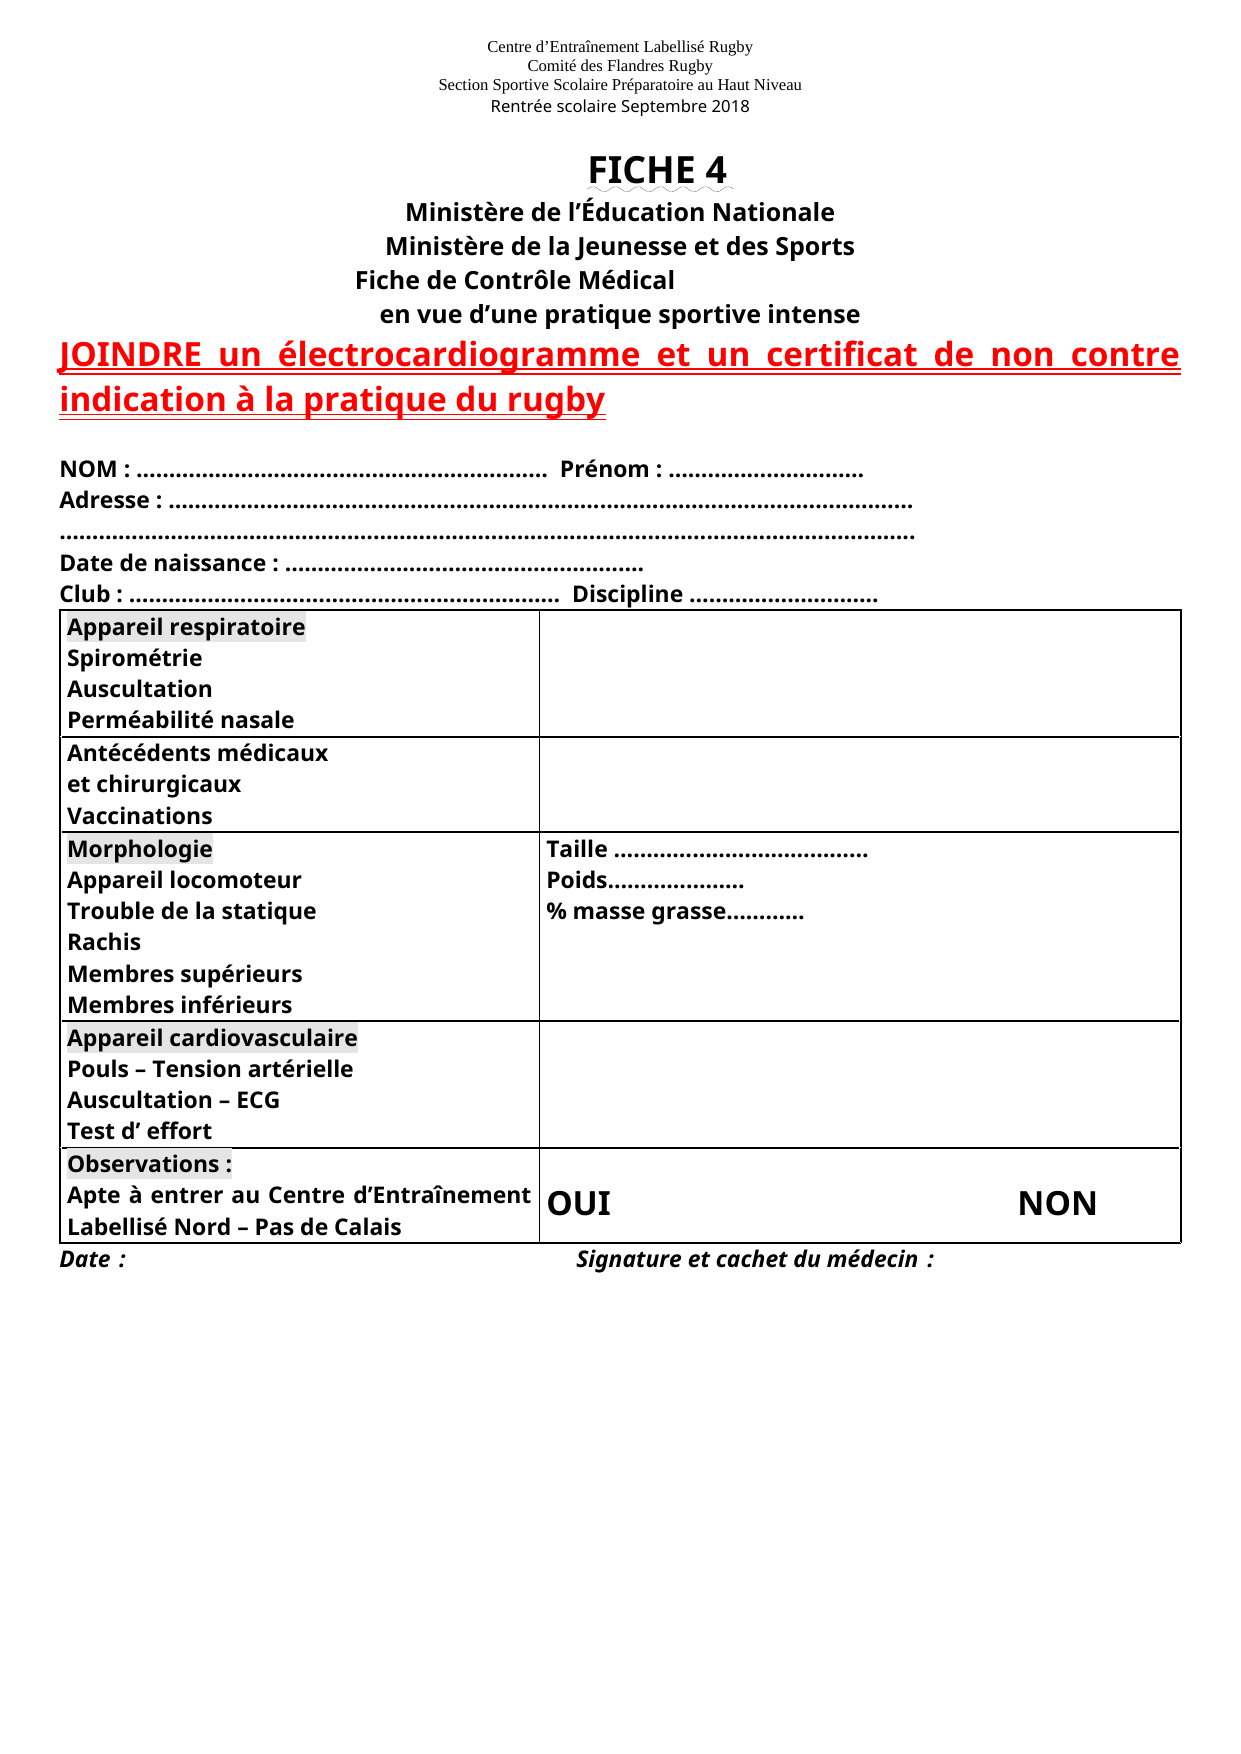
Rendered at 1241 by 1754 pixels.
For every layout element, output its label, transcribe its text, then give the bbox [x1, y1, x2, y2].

subtitle Date de naissance : ………………………………………………. [59, 547, 1181, 578]
subtitle NOM : ……………………………………………………… Prénom : ………………………… [59, 453, 1181, 484]
table_cell Antécédents médicaux et chirurgicaux Vaccinations [61, 738, 539, 831]
subtitle Adresse : …………………………………………………………………………………………………… [59, 484, 1181, 515]
subtitle Fiche de Contrôle Médical [281, 263, 1181, 297]
table_cell Morphologie Appareil locomoteur Trouble de la statique Rachis Membres supérieurs Membres inférieurs [61, 833, 539, 1020]
subtitle en vue d’une pratique sportive intense [59, 297, 1181, 331]
subtitle Date : Signature et cachet du médecin : [59, 1244, 1181, 1275]
subtitle ………………………………………………………………………………………………………………….. [59, 515, 1181, 547]
table_cell Appareil cardiovasculaire Pouls – Tension artérielle Auscultation – ECG Test d’ effort [61, 1022, 539, 1147]
table_cell OUI NON [540, 1147, 1180, 1242]
table_cell Observations : Apte à entrer au Centre d’Entraînement Labellisé Nord – Pas de Calais [61, 1149, 539, 1242]
table_cell Taille ………………………………… Poids………………… % masse grasse………… [540, 831, 1180, 1020]
subtitle Ministère de la Jeunesse et des Sports [59, 228, 1181, 263]
table_header [540, 611, 1180, 736]
subtitle Club : ………………………………………………………… Discipline ……………………….. [59, 578, 1181, 609]
subtitle Ministère de l’Éducation Nationale [59, 194, 1181, 228]
subtitle JOINDRE un électrocardiogramme et un certificat de non contre indication à la pratique du rugby [59, 375, 1181, 422]
table_cell [540, 1020, 1180, 1147]
subtitle FICHE 4 [59, 143, 1181, 194]
table_cell [540, 736, 1180, 831]
table_header Appareil respiratoire Spirométrie Auscultation Perméabilité nasale [61, 611, 539, 736]
subtitle JOINDRE un électrocardiogramme et un certificat de non contre indication à la pratique du rugby [59, 331, 1181, 368]
